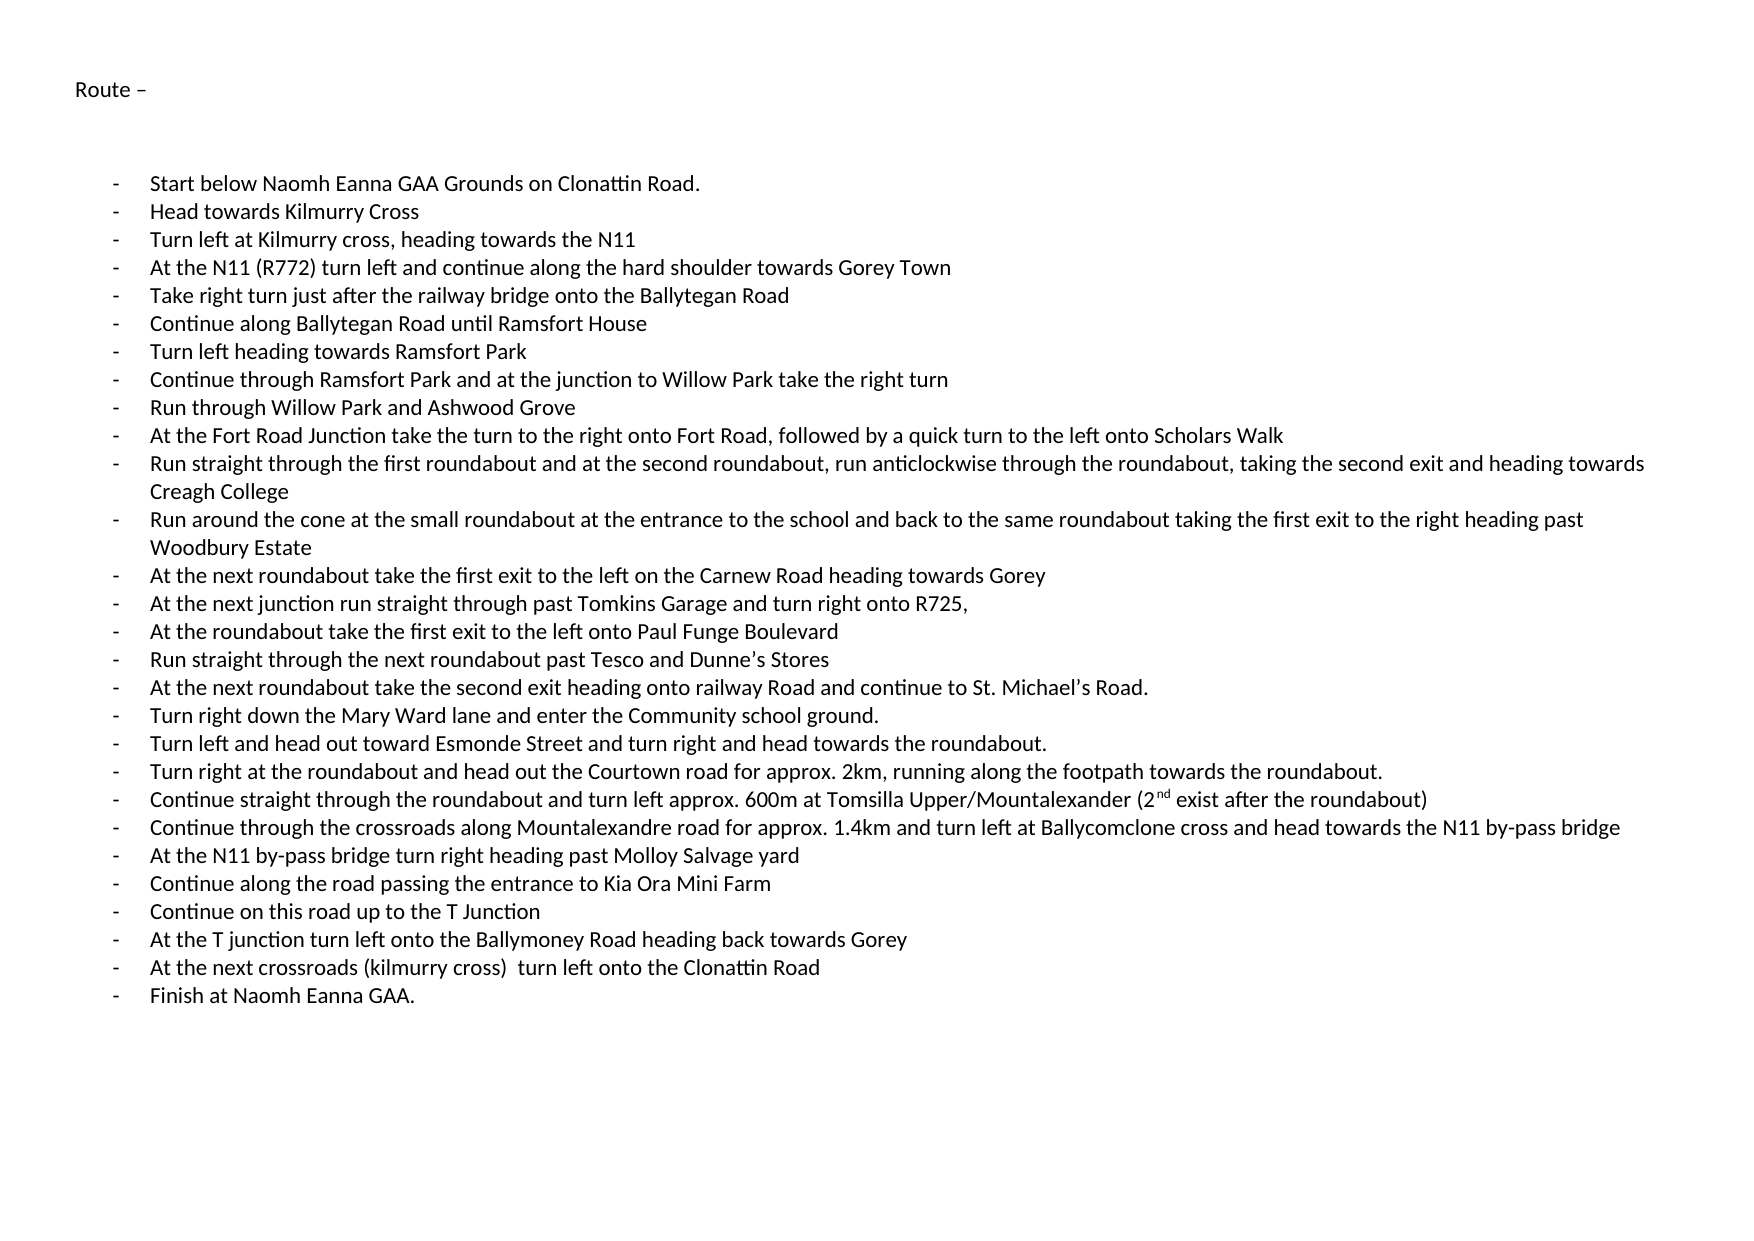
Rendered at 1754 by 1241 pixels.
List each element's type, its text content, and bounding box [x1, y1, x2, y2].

text Route – [75, 75, 1679, 103]
list Continue along Ballytegan Road until Ramsfort House [112, 309, 1679, 337]
list Start below Naomh Eanna GAA Grounds on Clonattin Road. [112, 169, 1679, 197]
list At the N11 by-pass bridge turn right heading past Molloy Salvage yard [112, 841, 1679, 869]
list At the next roundabout take the second exit heading onto railway Road and continue to St. Michael’s Road. [112, 673, 1679, 701]
list Run straight through the next roundabout past Tesco and Dunne’s Stores [112, 645, 1679, 673]
list Continue through the crossroads along Mountalexandre road for approx. 1.4km and turn left at Ballycomclone cross and head towards the N11 by-pass bridge [112, 813, 1679, 841]
list Continue through Ramsfort Park and at the junction to Willow Park take the right turn [112, 365, 1679, 393]
list Run through Willow Park and Ashwood Grove [112, 393, 1679, 421]
list Turn left and head out toward Esmonde Street and turn right and head towards the roundabout. [112, 729, 1679, 757]
list Continue straight through the roundabout and turn left approx. 600m at Tomsilla Upper/Mountalexander (2nd exist after the roundabout) [112, 785, 1679, 813]
list Turn right at the roundabout and head out the Courtown road for approx. 2km, running along the footpath towards the roundabout. [112, 757, 1679, 785]
list At the roundabout take the first exit to the left onto Paul Funge Boulevard [112, 617, 1679, 645]
list At the next junction run straight through past Tomkins Garage and turn right onto R725, [112, 589, 1679, 617]
list Take right turn just after the railway bridge onto the Ballytegan Road [112, 281, 1679, 309]
list Run around the cone at the small roundabout at the entrance to the school and back to the same roundabout taking the first exit to the right heading past Woodbury Estate [112, 505, 1679, 561]
list Turn right down the Mary Ward lane and enter the Community school ground. [112, 701, 1679, 729]
list Turn left heading towards Ramsfort Park [112, 337, 1679, 365]
list At the next crossroads (kilmurry cross) turn left onto the Clonattin Road [112, 953, 1679, 981]
list At the N11 (R772) turn left and continue along the hard shoulder towards Gorey Town [112, 253, 1679, 281]
list Continue on this road up to the T Junction [112, 897, 1679, 925]
list Turn left at Kilmurry cross, heading towards the N11 [112, 225, 1679, 253]
list Run straight through the first roundabout and at the second roundabout, run anticlockwise through the roundabout, taking the second exit and heading towards Creagh College [112, 449, 1679, 505]
list At the Fort Road Junction take the turn to the right onto Fort Road, followed by a quick turn to the left onto Scholars Walk [112, 421, 1679, 449]
list Finish at Naomh Eanna GAA. [112, 981, 1679, 1009]
list Continue along the road passing the entrance to Kia Ora Mini Farm [112, 869, 1679, 897]
list Head towards Kilmurry Cross [112, 197, 1679, 225]
list At the next roundabout take the first exit to the left on the Carnew Road heading towards Gorey [112, 561, 1679, 589]
list At the T junction turn left onto the Ballymoney Road heading back towards Gorey [112, 925, 1679, 953]
